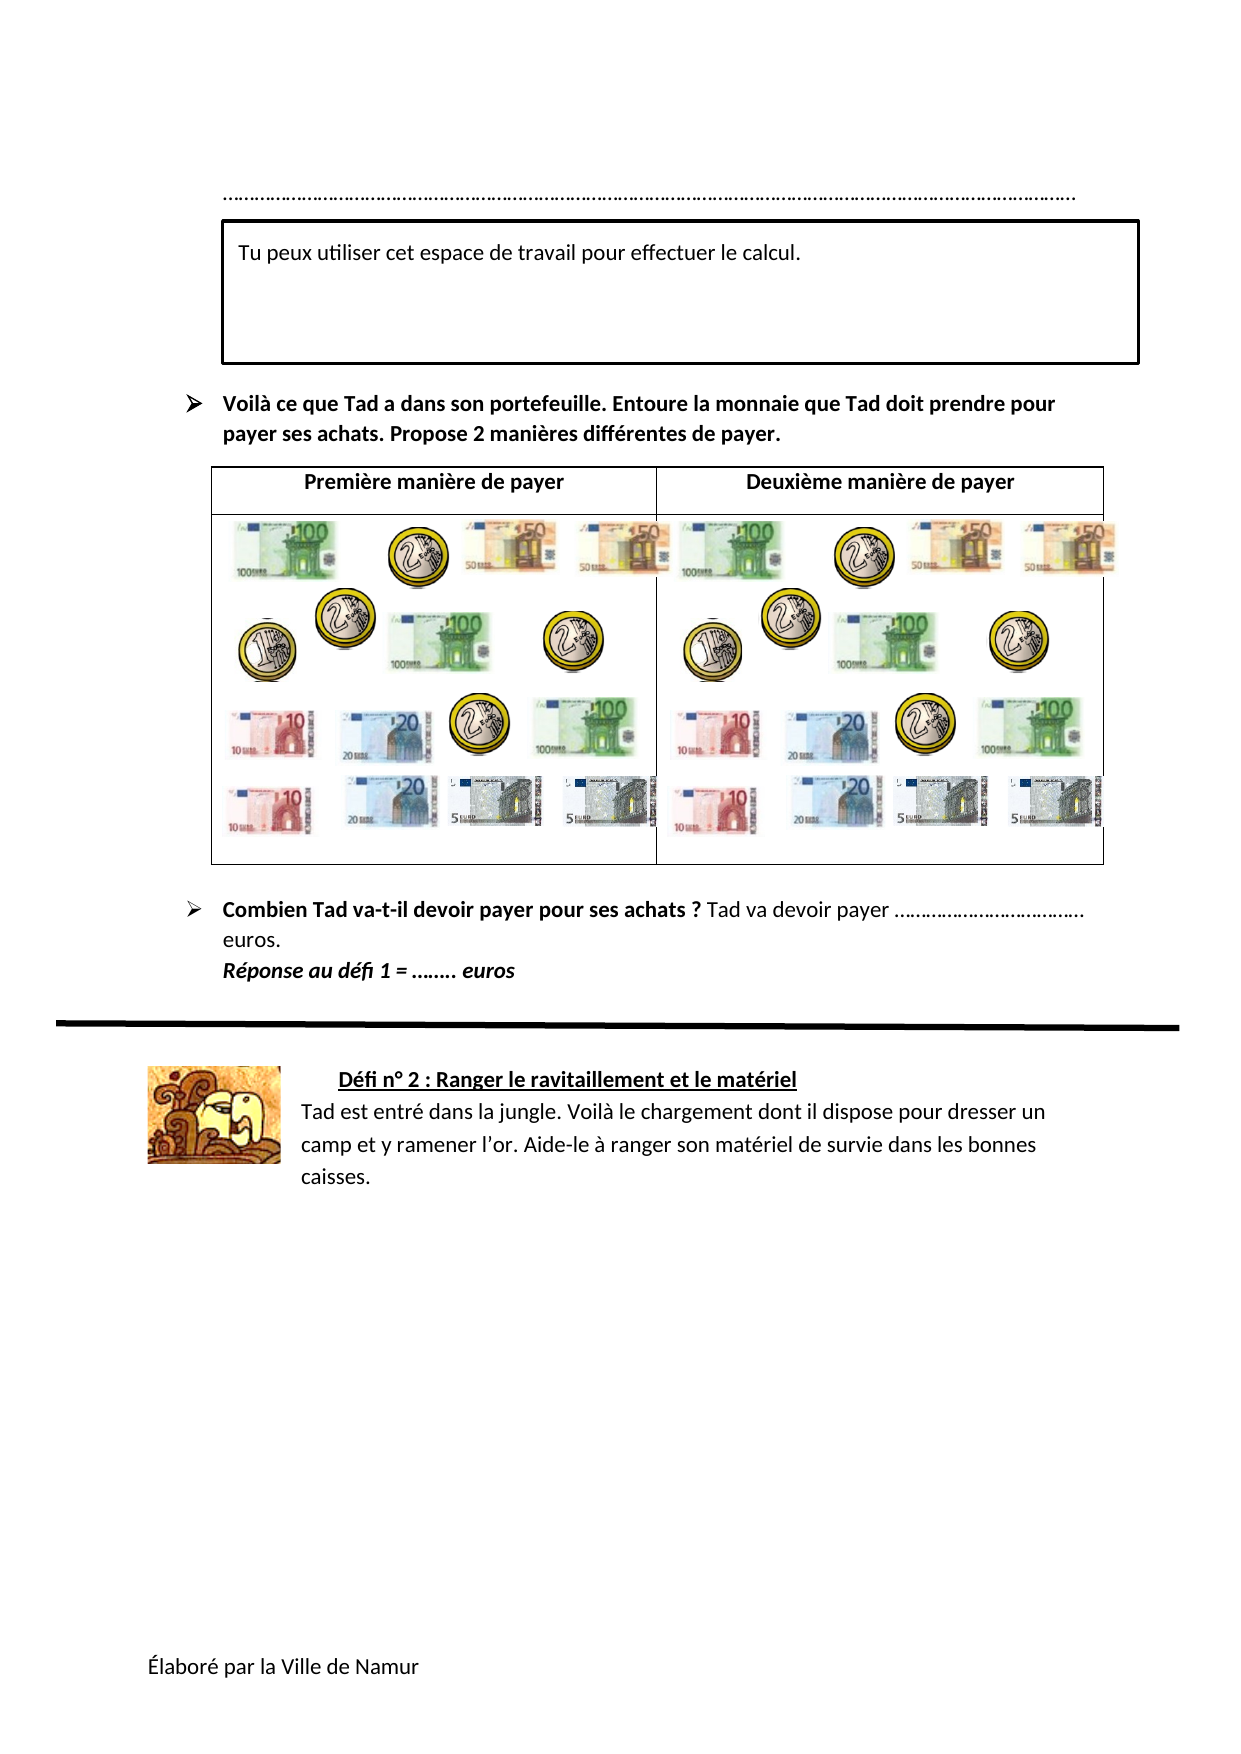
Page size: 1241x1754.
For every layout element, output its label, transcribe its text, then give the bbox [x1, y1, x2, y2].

picture [832, 527, 895, 590]
text Défi n° 2 : Ranger le ravitaillement et le matériel [185, 1065, 1093, 1093]
list Combien Tad va-t-il devoir payer pour ses achats ? Tad va devoir payer ………………………………euros. [185, 895, 1093, 953]
picture [527, 697, 640, 759]
picture [574, 521, 787, 582]
picture [893, 693, 957, 757]
picture [758, 588, 822, 651]
picture [670, 710, 768, 760]
picture [222, 786, 320, 837]
picture [562, 776, 659, 827]
picture [780, 710, 880, 766]
picture [234, 618, 297, 682]
picture [460, 519, 560, 575]
table_cell [212, 515, 656, 864]
picture [224, 710, 323, 760]
picture [1019, 521, 1119, 577]
list Réponse au défi 1 = …….. euros [223, 956, 1093, 984]
table_cell [657, 515, 1103, 864]
table_header Deuxième manière de payer [657, 468, 1103, 514]
picture [786, 775, 886, 830]
picture [679, 618, 743, 682]
picture [906, 519, 1006, 575]
picture [382, 612, 495, 674]
picture [828, 612, 941, 674]
list Voilà ce que Tad a dans son portefeuille. Entoure la monnaie que Tad doit prendre pour payer ses achats. Propose 2 manières différentes de payer. [185, 389, 1093, 447]
picture [386, 527, 450, 590]
picture [893, 776, 989, 826]
list Tu peux utiliser cet espace de travail pour effectuer le calcul. [224, 238, 1093, 266]
picture [335, 710, 435, 766]
table_header Première manière de payer [212, 468, 656, 514]
picture [1007, 776, 1104, 827]
picture [986, 611, 1050, 674]
picture [447, 776, 544, 826]
picture [228, 521, 341, 582]
picture [541, 611, 605, 674]
list ……………………………………………………………………………………………………………………………………………… [223, 178, 1093, 206]
picture [147, 1066, 281, 1164]
picture [667, 786, 765, 837]
picture [340, 775, 441, 830]
picture [447, 693, 511, 757]
picture [313, 588, 377, 651]
text Tad est entré dans la jungle. Voilà le chargement dont il dispose pour dresser un camp et y ramener l’or. Aide-le à ranger son matériel de survie dans les bonnes caisses. [148, 1097, 1093, 1190]
picture [972, 697, 1085, 759]
